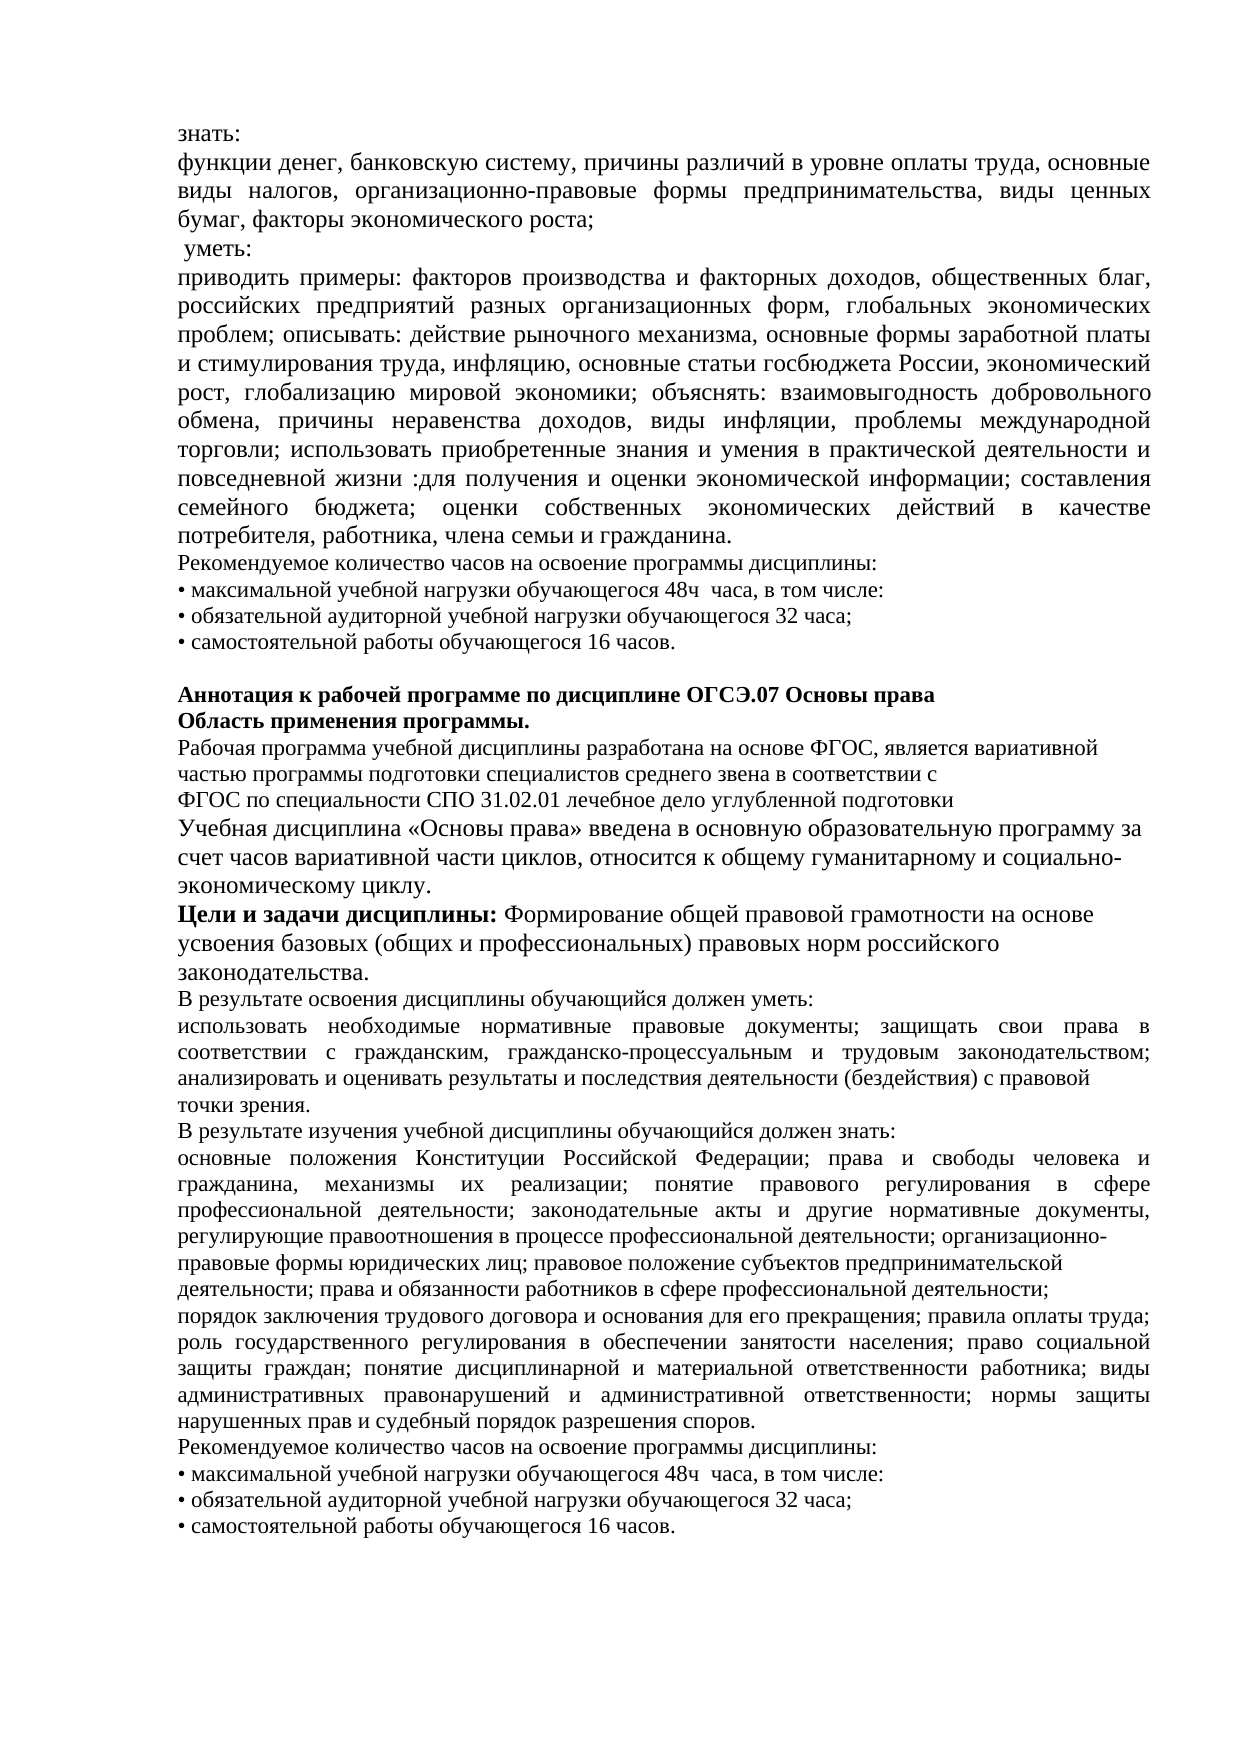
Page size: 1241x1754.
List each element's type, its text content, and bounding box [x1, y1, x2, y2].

text ФГОС по специальности СПО 31.02.01 лечебное дело углубленной подготовки [177, 787, 1152, 813]
text порядок заключения трудового договора и основания для его прекращения; правила оплаты труда; роль государственного регулирования в обеспечении занятости населения; право социальной защиты граждан; понятие дисциплинарной и материальной ответственности работника; виды административных правонарушений и административной ответственности; нормы защиты нарушенных прав и судебный порядок разрешения споров. [177, 1302, 1152, 1433]
text знать: [177, 118, 1152, 147]
text • максимальной учебной нагрузки обучающегося 48ч часа, в том числе: [177, 576, 1152, 602]
text Учебная дисциплина «Основы права» введена в основную образовательную программу за счет часов вариативной части циклов, относится к общему гуманитарному и социально-экономическому циклу. [177, 813, 1152, 899]
text • максимальной учебной нагрузки обучающегося 48ч часа, в том числе: [177, 1460, 1152, 1486]
text Область применения программы. [177, 707, 1152, 734]
text приводить примеры: факторов производства и факторных доходов, общественных благ, российских предприятий разных организационных форм, глобальных экономических проблем; описывать: действие рыночного механизма, основные формы заработной платы и стимулирования труда, инфляцию, основные статьи госбюджета России, экономический рост, глобализацию мировой экономики; объяснять: взаимовыгодность добровольного обмена, причины неравенства доходов, виды инфляции, проблемы международной торговли; использовать приобретенные знания и умения в практической деятельности и повседневной жизни :для получения и оценки экономической информации; составления семейного бюджета; оценки собственных экономических действий в качестве потребителя, работника, члена семьи и гражданина. [177, 262, 1152, 549]
text деятельности; права и обязанности работников в сфере профессиональной деятельности; [177, 1275, 1152, 1302]
text Аннотация к рабочей программе по дисциплине ОГСЭ.07 Основы права [177, 681, 1152, 707]
text основные положения Конституции Российской Федерации; права и свободы человека и гражданина, механизмы их реализации; понятие правового регулирования в сфере профессиональной деятельности; законодательные акты и другие нормативные документы, регулирующие правоотношения в процессе профессиональной деятельности; организационно- [177, 1143, 1152, 1249]
text Рекомендуемое количество часов на освоение программы дисциплины: [177, 1433, 1152, 1460]
text функции денег, банковскую систему, причины различий в уровне оплаты труда, основные виды налогов, организационно-правовые формы предпринимательства, виды ценных бумаг, факторы экономического роста; [177, 147, 1152, 233]
text Цели и задачи дисциплины: Формирование общей правовой грамотности на основе усвоения базовых (общих и профессиональных) правовых норм российского законодательства. [177, 899, 1152, 985]
text • самостоятельной работы обучающегося 16 часов. [177, 628, 1152, 655]
text уметь: [177, 233, 1152, 262]
text • обязательной аудиторной учебной нагрузки обучающегося 32 часа; [177, 602, 1152, 628]
text Рекомендуемое количество часов на освоение программы дисциплины: [177, 549, 1152, 576]
text Рабочая программа учебной дисциплины разработана на основе ФГОС, является вариативной частью программы подготовки специалистов среднего звена в соответствии с [177, 734, 1152, 787]
text правовые формы юридических лиц; правовое положение субъектов предпринимательской [177, 1249, 1152, 1275]
text В результате изучения учебной дисциплины обучающийся должен знать: [177, 1117, 1152, 1143]
text • самостоятельной работы обучающегося 16 часов. [177, 1512, 1152, 1539]
text • обязательной аудиторной учебной нагрузки обучающегося 32 часа; [177, 1486, 1152, 1512]
text точки зрения. [177, 1091, 1152, 1117]
text В результате освоения дисциплины обучающийся должен уметь: [177, 985, 1152, 1012]
text использовать необходимые нормативные правовые документы; защищать свои права в соответствии с гражданским, гражданско-процессуальным и трудовым законодательством; анализировать и оценивать результаты и последствия деятельности (бездействия) с правовой [177, 1012, 1152, 1091]
